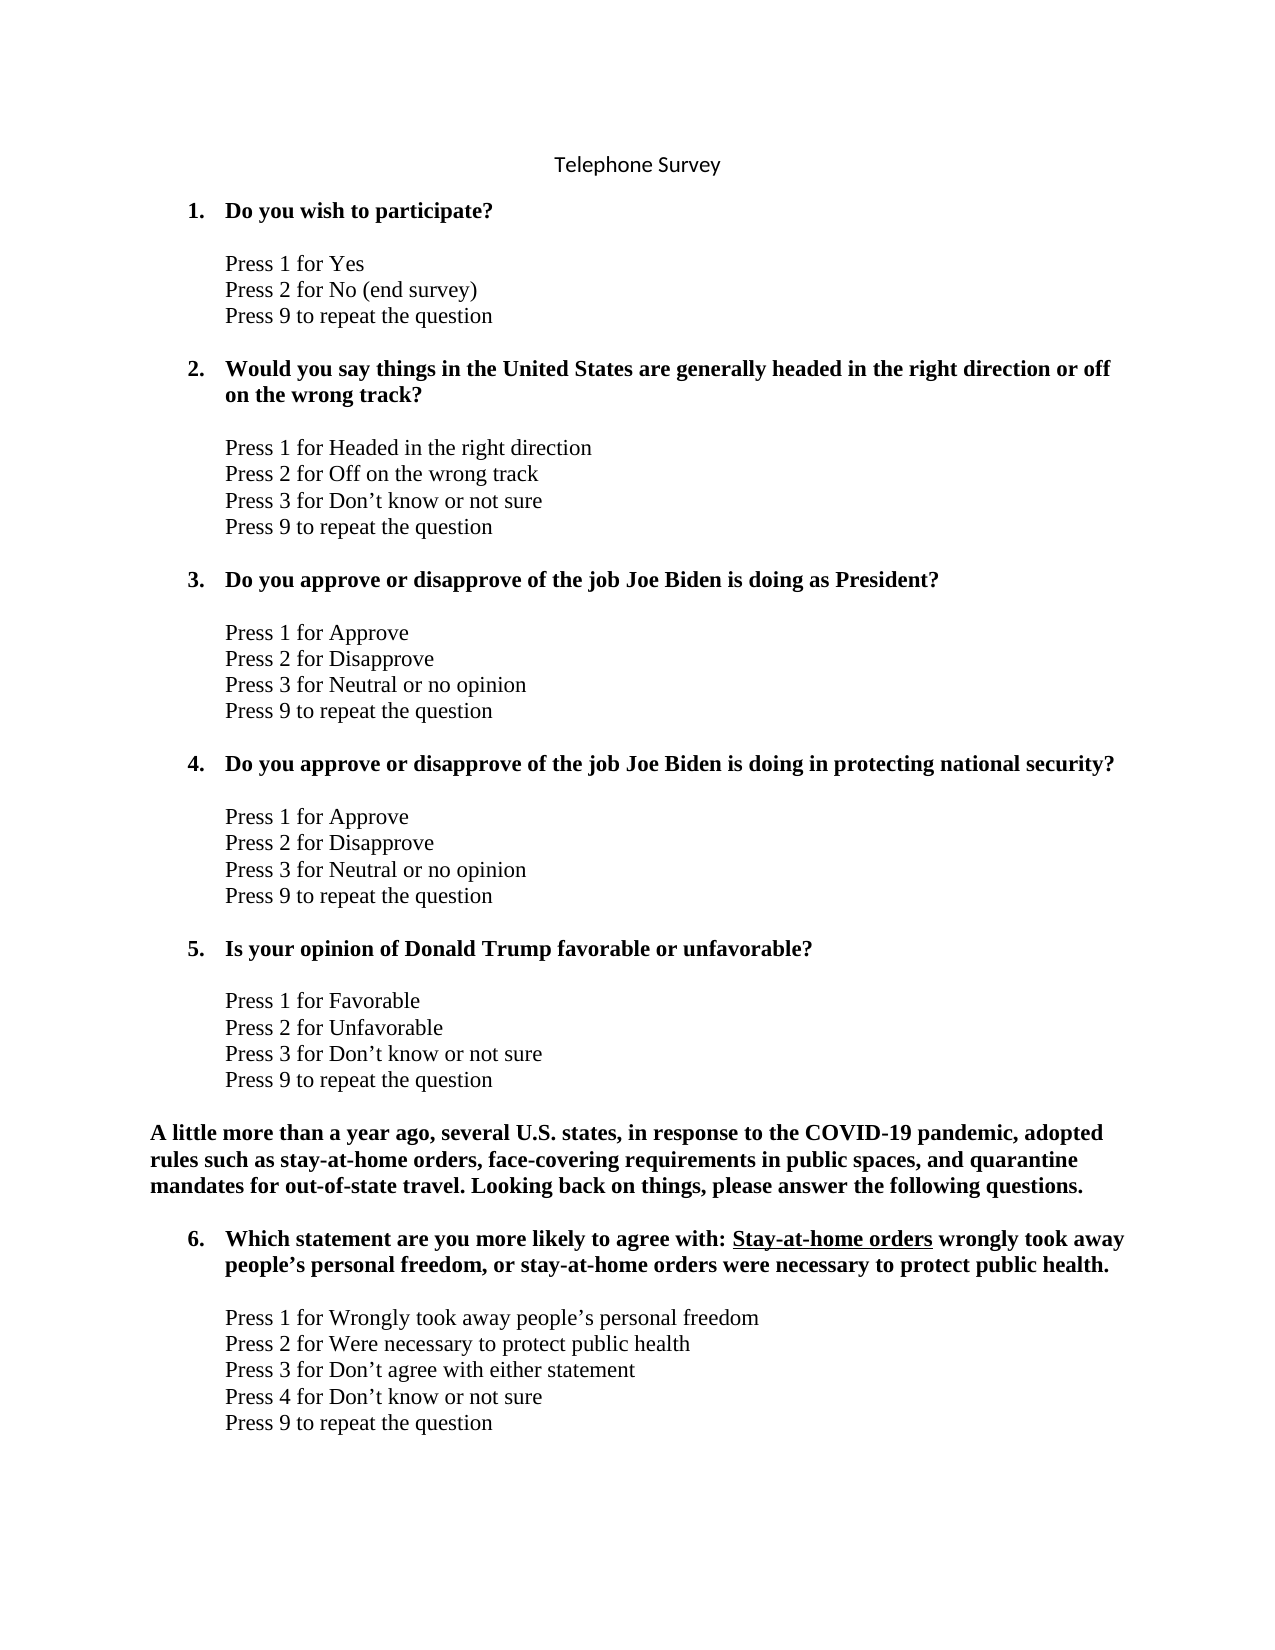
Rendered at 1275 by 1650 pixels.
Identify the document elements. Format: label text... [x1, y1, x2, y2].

list Press 1 for Approve [225, 618, 1125, 645]
list Do you approve or disapprove of the job Joe Biden is doing in protecting national security? [187, 750, 1125, 777]
list Press 1 for Wrongly took away people’s personal freedom [225, 1304, 1125, 1330]
text Press 9 to repeat the question [150, 513, 1125, 539]
list Do you approve or disapprove of the job Joe Biden is doing as President? [187, 566, 1125, 592]
list Press 2 for Unfavorable [225, 1014, 1125, 1040]
text Press 9 to repeat the question [150, 698, 1125, 724]
list Press 2 for Disapprove [225, 645, 1125, 671]
list Press 3 for Don’t know or not sure [225, 487, 1125, 513]
list Press 4 for Don’t know or not sure [225, 1383, 1125, 1409]
list Press 3 for Neutral or no opinion [225, 671, 1125, 698]
list Press 3 for Don’t know or not sure [225, 1040, 1125, 1067]
text Press 2 for No (end survey) [150, 276, 1125, 302]
list Press 3 for Neutral or no opinion [225, 856, 1125, 882]
list Press 1 for Approve [225, 803, 1125, 829]
text Press 1 for Yes [187, 249, 1125, 276]
list Press 9 to repeat the question [225, 1409, 1125, 1436]
list Is your opinion of Donald Trump favorable or unfavorable? [187, 935, 1125, 961]
list Do you wish to participate? [187, 197, 1125, 223]
text Telephone Survey [150, 150, 1125, 178]
list Would you say things in the United States are generally headed in the right direction or off on the wrong track? [187, 355, 1125, 408]
list Press 2 for Off on the wrong track [225, 460, 1125, 487]
list Press 9 to repeat the question [225, 1067, 1125, 1093]
list Press 3 for Don’t agree with either statement [225, 1356, 1125, 1383]
text Press 9 to repeat the question [150, 302, 1125, 329]
text Press 9 to repeat the question [150, 882, 1125, 908]
list Which statement are you more likely to agree with: Stay-at-home orders wrongly took away people’s personal freedom, or stay-at-home orders were necessary to protect public health. [187, 1225, 1125, 1277]
text A little more than a year ago, several U.S. states, in response to the COVID-19 pandemic, adopted rules such as stay-at-home orders, face-covering requirements in public spaces, and quarantine mandates for out-of-state travel. Looking back on things, please answer the following questions. [150, 1119, 1125, 1198]
list Press 1 for Headed in the right direction [225, 434, 1125, 460]
list Press 1 for Favorable [225, 987, 1125, 1014]
list Press 2 for Disapprove [225, 829, 1125, 856]
list Press 2 for Were necessary to protect public health [225, 1330, 1125, 1356]
